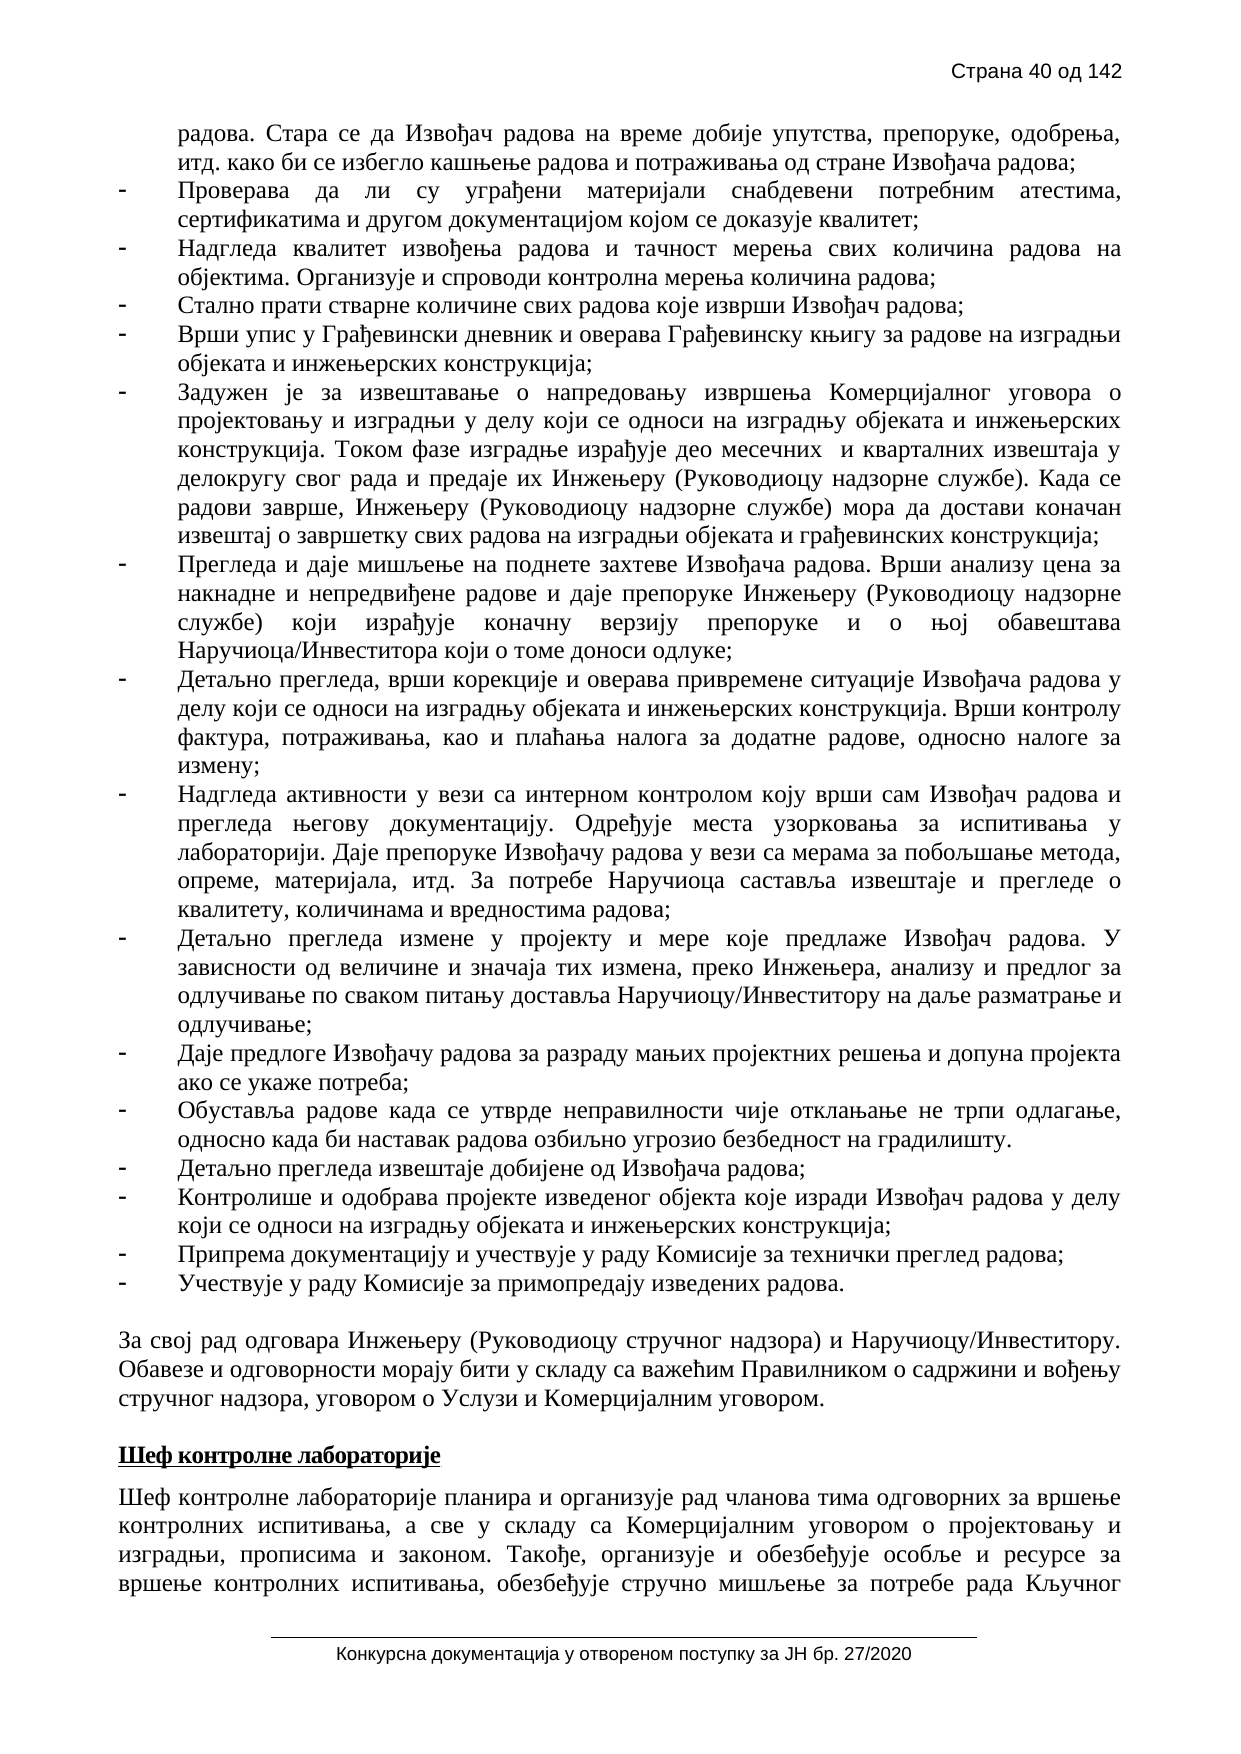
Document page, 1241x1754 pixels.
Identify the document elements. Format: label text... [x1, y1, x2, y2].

list Прегледа и даје мишљење на поднете захтеве Извођача радова. Врши анализу цена за накнадне и непредвиђене радове и даје препоруке Инжењеру (Руководиоцу надзорне службе) који израђује коначну верзију препоруке и о њој обавештава Наручиоца/Инвеститора који о томе доноси одлуке; [118, 549, 1122, 664]
list Обуставља радове када се утврде неправилности чије отклањање не трпи одлагање, односно када би наставак радова озбиљно угрозио безбедност на градилишту. [118, 1096, 1122, 1153]
list Припрема документацију и учествује у раду Комисије за технички преглед радова; [118, 1239, 1122, 1268]
list Надгледа квалитет извођења радова и тачност мерења свих количина радова на објектима. Организује и спроводи контролна мерења количина радова; [118, 233, 1122, 291]
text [118, 1482, 1122, 1597]
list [118, 118, 1122, 176]
text За свој рад одговара Инжењеру (Руководиоцу стручног надзора) и Наручиоцу/Инвеститору. Обавезе и одговорности морају бити у складу са важећим Правилником о садржини и вођењу стручног надзора, уговором о Услузи и Комерцијалним уговором. [118, 1326, 1122, 1412]
list Задужен је за извештавање о напредовању извршења Комерцијалног уговора о пројектовању и изградњи у делу који се односи на изградњу објеката и инжењерских конструкција. Током фазе изградње израђује део месечних и кварталних извештаја у делокругу свог рада и предаје их Инжењеру (Руководиоцу надзорне службе). Када се радови заврше, Инжењеру (Руководиоцу надзорне службе) мора да достави коначан извештај о завршетку свих радова на изградњи објеката и грађевинских конструкција; [118, 377, 1122, 549]
list Врши упис у Грађевински дневник и оверава Грађевинску књигу за радове на изградњи објеката и инжењерских конструкција; [118, 319, 1122, 377]
list Даје предлоге Извођачу радова за разраду мањих пројектних решења и допуна пројекта ако се укаже потреба; [118, 1038, 1122, 1096]
list Детаљно прегледа измене у пројекту и мере које предлаже Извођач радова. У зависности од величине и значаја тих измена, преко Инжењера, анализу и предлог за одлучивање по сваком питању доставља Наручиоцу/Инвеститору на даље разматрање и одлучивање; [118, 923, 1122, 1038]
list Детаљно прегледа извештаје добијене од Извођача радова; [118, 1153, 1122, 1182]
list Проверава да ли су уграђени материјали снабдевени потребним атестима, сертификатима и другом документацијом којом се доказује квалитет; [118, 176, 1122, 233]
list Стално прати стварне количине свих радова које изврши Извођач радова; [118, 291, 1122, 319]
list Учествује у раду Комисије за примопредају изведених радова. [118, 1268, 1122, 1297]
list Надгледа активности у вези са интерном контролом коју врши сам Извођач радова и прегледа његову документацију. Одређује места узорковања за испитивања у лабораторији. Даје препоруке Извођачу радова у вези са мерама за побољшање метода, опреме, материјала, итд. За потребе Наручиоца саставља извештаје и прегледе о квалитету, количинама и вредностима радова; [118, 779, 1122, 923]
list Детаљно прегледа, врши корекције и оверава привремене ситуације Извођача радова у делу који се односи на изградњу објеката и инжењерских конструкција. Врши контролу фактура, потраживања, као и плаћања налога за додатне радове, односно налоге за измену; [118, 664, 1122, 779]
list Контролише и одобрава пројекте изведеног објекта које изради Извођач радова у делу који се односи на изградњу објеката и инжењерских конструкција; [118, 1182, 1122, 1239]
text Шеф контролне лабораторије [118, 1441, 1122, 1469]
